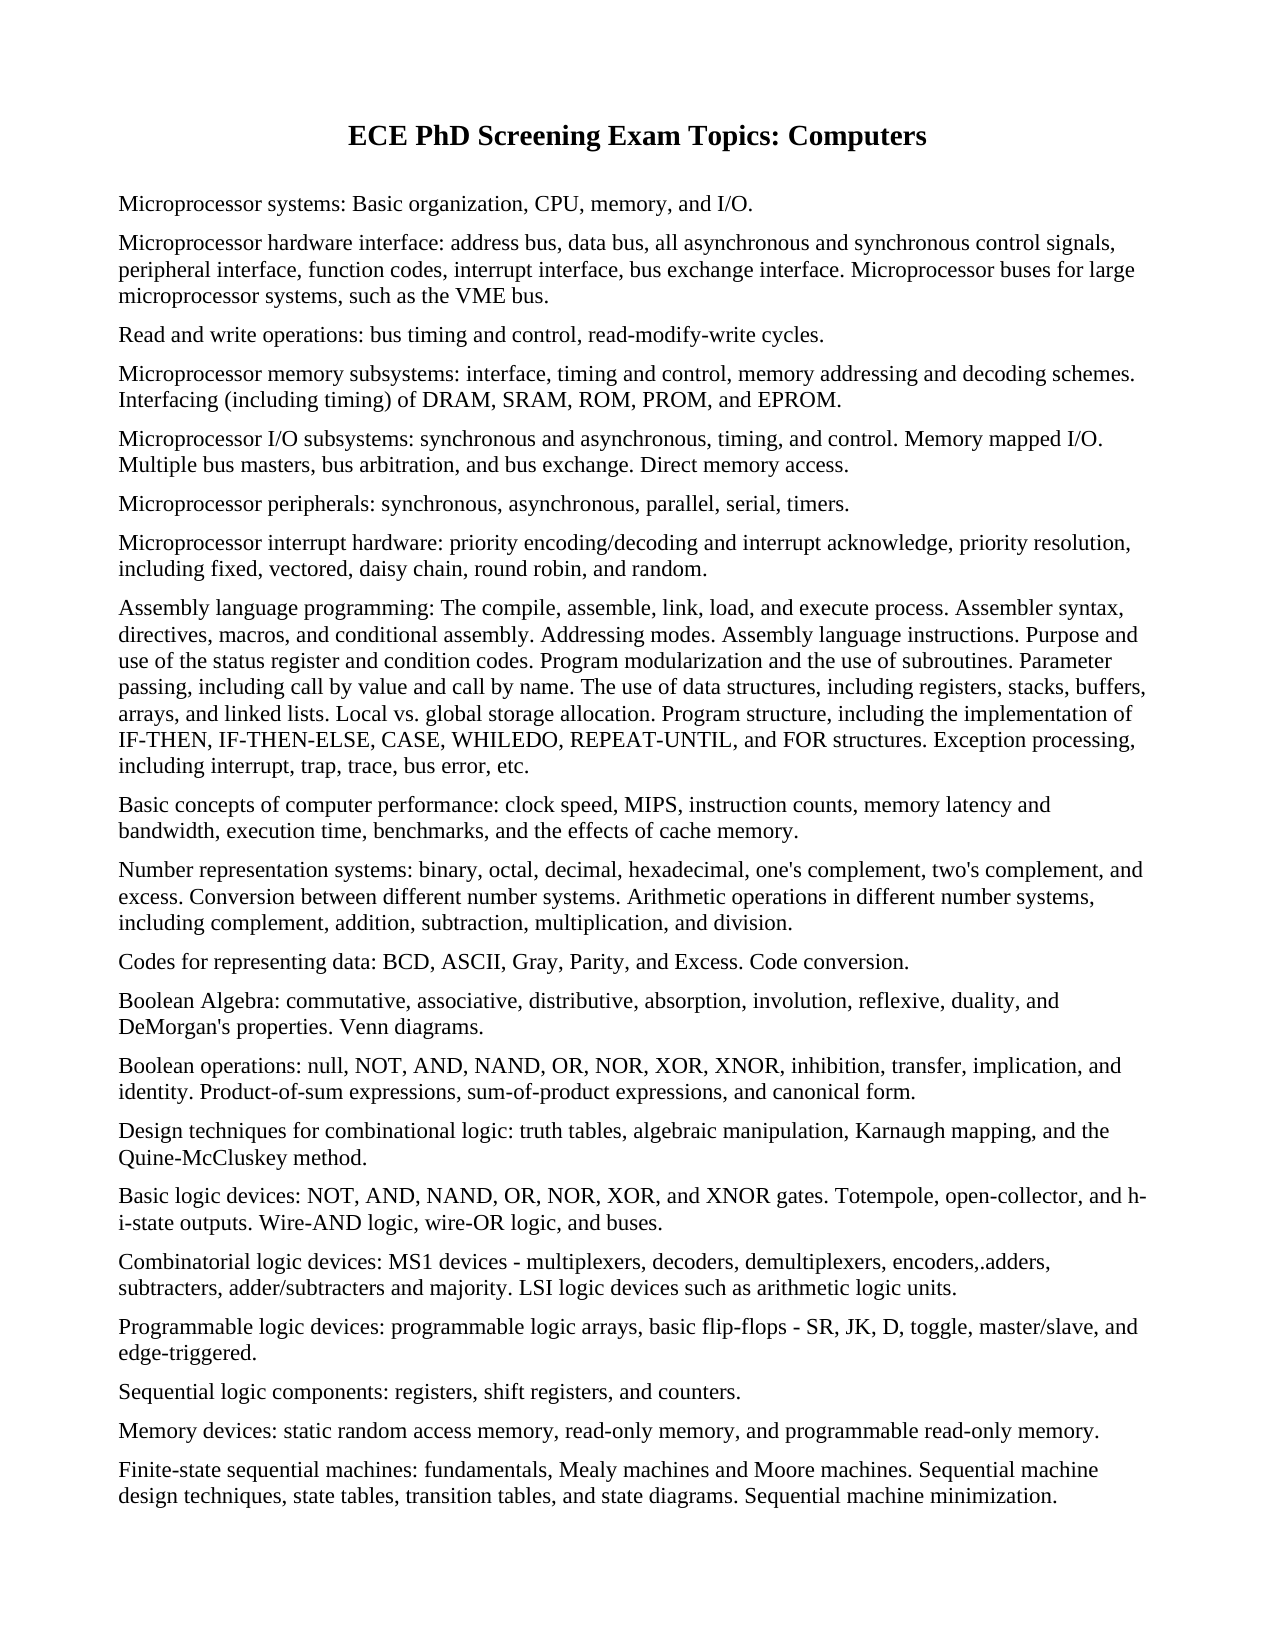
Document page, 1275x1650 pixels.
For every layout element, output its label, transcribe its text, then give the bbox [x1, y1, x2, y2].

text Assembly language programming: The compile, assemble, link, load, and execute process. Assembler syntax, directives, macros, and conditional assembly. Addressing modes. Assembly language instructions. Purpose and use of the status register and condition codes. Program modularization and the use of subroutines. Parameter passing, including call by value and call by name. The use of data structures, including registers, stacks, buffers, arrays, and linked lists. Local vs. global storage allocation. Program structure, including the implementation of IF-THEN, IF-THEN-ELSE, CASE, WHILEDO, REPEAT-UNTIL, and FOR structures. Exception processing, including interrupt, trap, trace, bus error, etc. [118, 594, 1157, 779]
text Boolean Algebra: commutative, associative, distributive, absorption, involution, reflexive, duality, and DeMorgan's properties. Venn diagrams. [118, 987, 1157, 1039]
text Memory devices: static random access memory, read-only memory, and programmable read-only memory. [118, 1417, 1157, 1443]
text Codes for representing data: BCD, ASCII, Gray, Parity, and Excess. Code conversion. [118, 948, 1157, 974]
text Finite-state sequential machines: fundamentals, Mealy machines and Moore machines. Sequential machine design techniques, state tables, transition tables, and state diagrams. Sequential machine minimization. [118, 1456, 1157, 1508]
text Basic logic devices: NOT, AND, NAND, OR, NOR, XOR, and XNOR gates. Totempole, open-collector, and h-i-state outputs. Wire-AND logic, wire-OR logic, and buses. [118, 1182, 1157, 1235]
text Boolean operations: null, NOT, AND, NAND, OR, NOR, XOR, XNOR, inhibition, transfer, implication, and identity. Product-of-sum expressions, sum-of-product expressions, and canonical form. [118, 1052, 1157, 1105]
text Microprocessor systems: Basic organization, CPU, memory, and I/O. [118, 191, 1157, 217]
text Microprocessor interrupt hardware: priority encoding/decoding and interrupt acknowledge, priority resolution, including fixed, vectored, daisy chain, round robin, and random. [118, 529, 1157, 582]
text Number representation systems: binary, octal, decimal, hexadecimal, one's complement, two's complement, and excess. Conversion between different number systems. Arithmetic operations in different number systems, including complement, addition, subtraction, multiplication, and division. [118, 856, 1157, 936]
text Microprocessor peripherals: synchronous, asynchronous, parallel, serial, timers. [118, 490, 1157, 517]
text Sequential logic components: registers, shift registers, and counters. [118, 1378, 1157, 1404]
text Read and write operations: bus timing and control, read-modify-write cycles. [118, 321, 1157, 347]
text Microprocessor memory subsystems: interface, timing and control, memory addressing and decoding schemes. Interfacing (including timing) of DRAM, SRAM, ROM, PROM, and EPROM. [118, 360, 1157, 412]
text Design techniques for combinational logic: truth tables, algebraic manipulation, Karnaugh mapping, and the Quine-McCluskey method. [118, 1117, 1157, 1170]
text ECE PhD Screening Exam Topics: Computers [118, 118, 1157, 152]
text Microprocessor hardware interface: address bus, data bus, all asynchronous and synchronous control signals, peripheral interface, function codes, interrupt interface, bus exchange interface. Microprocessor buses for large microprocessor systems, such as the VME bus. [118, 229, 1157, 308]
text Programmable logic devices: programmable logic arrays, basic flip-flops - SR, JK, D, toggle, master/slave, and edge-triggered. [118, 1313, 1157, 1366]
text Microprocessor I/O subsystems: synchronous and asynchronous, timing, and control. Memory mapped I/O. Multiple bus masters, bus arbitration, and bus exchange. Direct memory access. [118, 425, 1157, 478]
text Basic concepts of computer performance: clock speed, MIPS, instruction counts, memory latency and bandwidth, execution time, benchmarks, and the effects of cache memory. [118, 791, 1157, 844]
text Combinatorial logic devices: MS1 devices - multiplexers, decoders, demultiplexers, encoders,.adders, subtracters, adder/subtracters and majority. LSI logic devices such as arithmetic logic units. [118, 1248, 1157, 1300]
